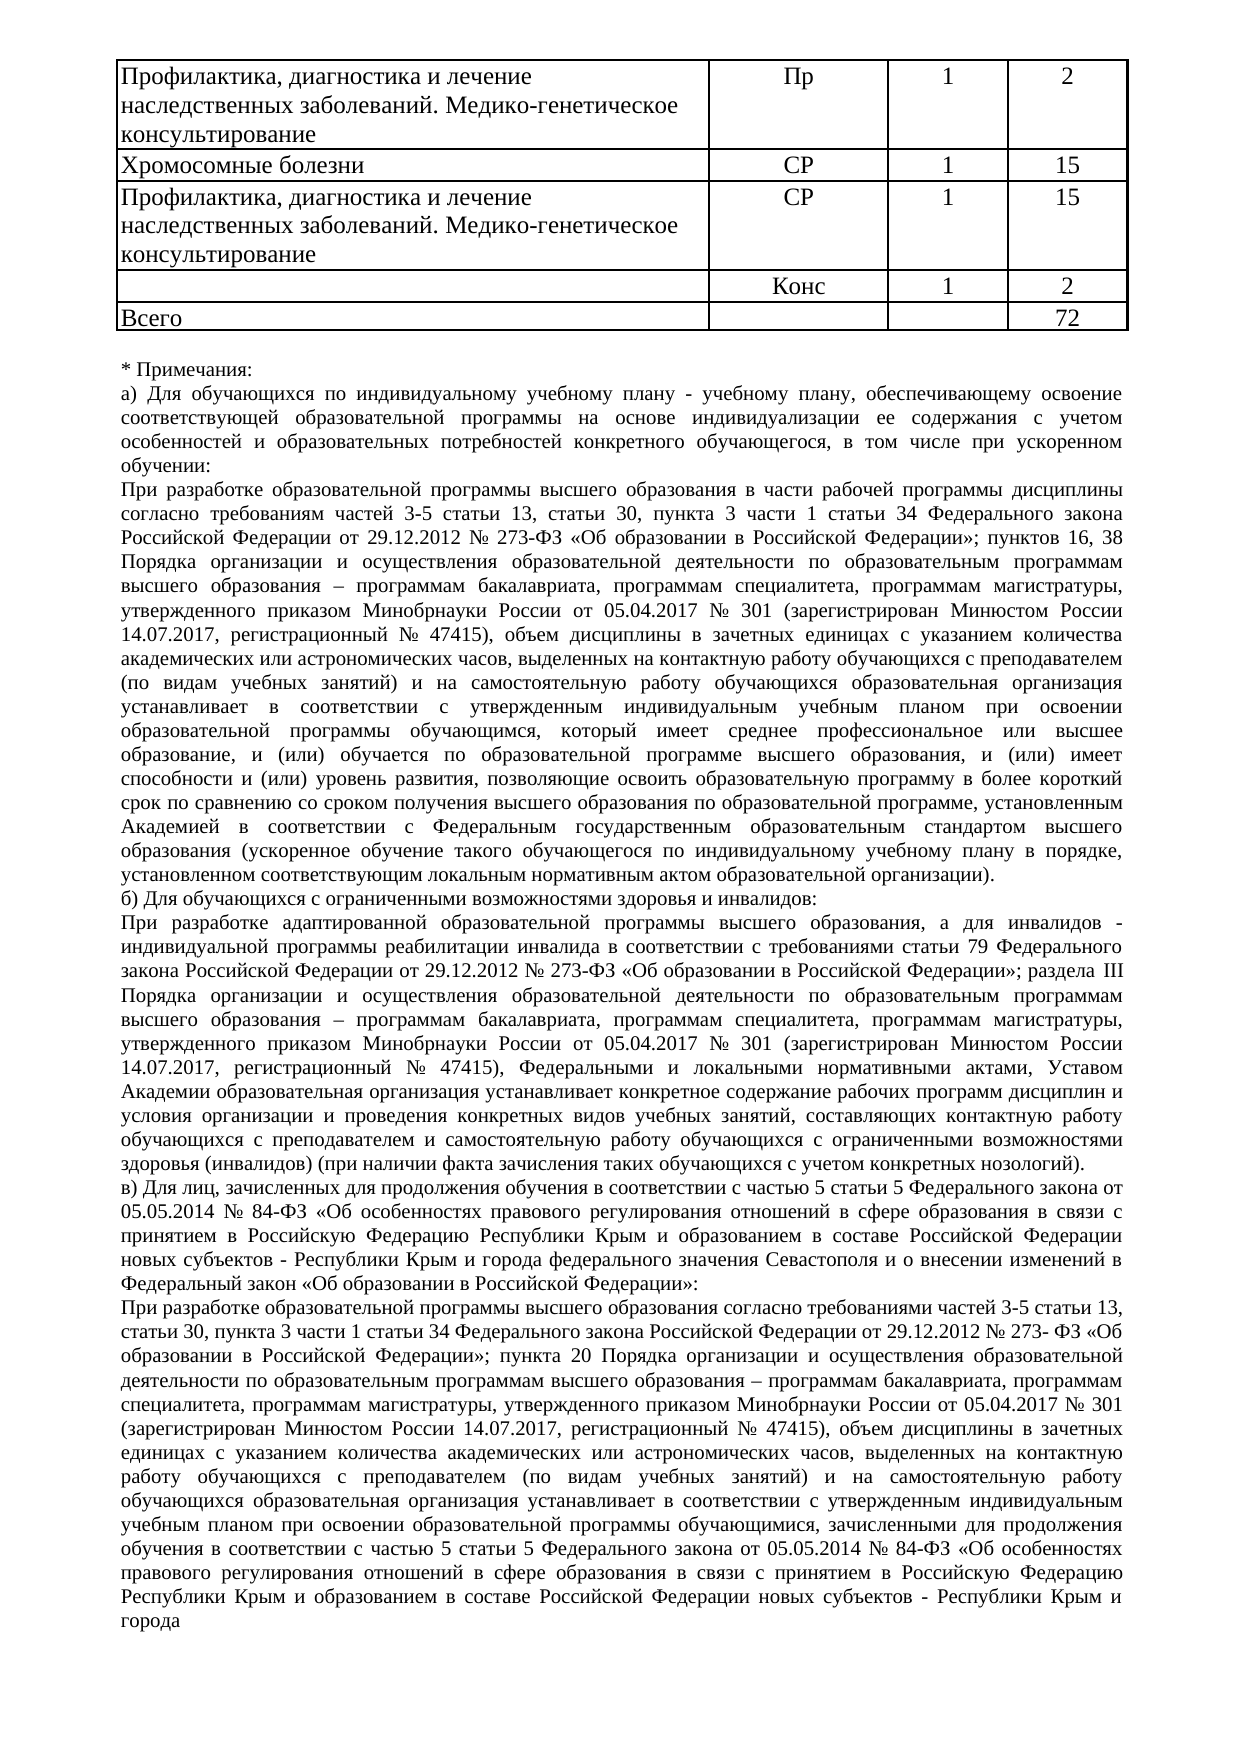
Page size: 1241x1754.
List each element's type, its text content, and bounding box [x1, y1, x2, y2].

table_header Профилактика, диагностика и лечение наследственных заболеваний. Медико-генетическое консультирование [118, 61, 708, 148]
table_cell 72 [1009, 303, 1126, 329]
table_cell Профилактика, диагностика и лечение наследственных заболеваний. Медико-генетическое консультирование [118, 182, 708, 269]
table_cell СР [710, 150, 887, 180]
table_cell [118, 271, 708, 301]
table_header 2 [1009, 61, 1126, 148]
table_cell [889, 303, 1007, 329]
table_cell 1 [889, 271, 1007, 301]
table_cell Всего [118, 303, 708, 329]
table_cell 2 [1009, 271, 1126, 301]
table_header Пр [710, 61, 887, 148]
table_header 1 [889, 61, 1007, 148]
table_cell 15 [1009, 182, 1126, 269]
table_cell * Примечания: а) Для обучающихся по индивидуальному учебному плану - учебному плану, обеспечивающему освоение соответствующей образовательной программы на основе индивидуализации ее содержания с учетом особенностей и образовательных потребностей конкретного обучающегося, в том числе при ускоренном обучении: При разработке образовательной программы высшего образования в части рабочей программы дисциплины согласно требованиям частей 3-5 статьи 13, статьи 30, пункта 3 части 1 статьи 34 Федерального закона Российской Федерации от 29.12.2012 № 273-ФЗ «Об образовании в Российской Федерации»; пунктов 16, 38 Порядка организации и осуществления образовательной деятельности по образовательным программам высшего образования – программам бакалавриата, программам специалитета, программам магистратуры, утвержденного приказом Минобрнауки России от 05.04.2017 № 301 (зарегистрирован Минюстом России 14.07.2017, регистрационный № 47415), объем дисциплины в зачетных единицах с указанием количества академических или астрономических часов, выделенных на контактную работу обучающихся с преподавателем (по видам учебных занятий) и на самостоятельную работу обучающихся образовательная организация устанавливает в соответствии с утвержденным индивидуальным учебным планом при освоении образовательной программы обучающимся, который имеет среднее профессиональное или высшее образование, и (или) обучается по образовательной программе высшего образования, и (или) имеет способности и (или) уровень развития, позволяющие освоить образовательную программу в более короткий срок по сравнению со сроком получения высшего образования по образовательной программе, установленным Академией в соответствии с Федеральным государственным образовательным стандартом высшего образования (ускоренное обучение такого обучающегося по индивидуальному учебному плану в порядке, установленном соответствующим локальным нормативным актом образовательной организации). б) Для обучающихся с ограниченными возможностями здоровья и инвалидов: При разработке адаптированной образовательной программы высшего образования, а для инвалидов - индивидуальной программы реабилитации инвалида в соответствии с требованиями статьи 79 Федерального закона Российской Федерации от 29.12.2012 № 273-ФЗ «Об образовании в Российской Федерации»; раздела III Порядка организации и осуществления образовательной деятельности по образовательным программам высшего образования – программам бакалавриата, программам специалитета, программам магистратуры, утвержденного приказом Минобрнауки России от 05.04.2017 № 301 (зарегистрирован Минюстом России 14.07.2017, регистрационный № 47415), Федеральными и локальными нормативными актами, Уставом Академии образовательная организация устанавливает конкретное содержание рабочих программ дисциплин и условия организации и проведения конкретных видов учебных занятий, составляющих контактную работу обучающихся с преподавателем и самостоятельную работу обучающихся с ограниченными возможностями здоровья (инвалидов) (при наличии факта зачисления таких обучающихся с учетом конкретных нозологий). в) Для лиц, зачисленных для продолжения обучения в соответствии с частью 5 статьи 5 Федерального закона от 05.05.2014 № 84-ФЗ «Об особенностях правового регулирования отношений в сфере образования в связи с принятием в Российскую Федерацию Республики Крым и образованием в составе Российской Федерации новых субъектов - Республики Крым и города федерального значения Севастополя и о внесении изменений в Федеральный закон «Об образовании в Российской Федерации»: При разработке образовательной программы высшего образования согласно требованиями частей 3-5 статьи 13, статьи 30, пункта 3 части 1 статьи 34 Федерального закона Российской Федерации от 29.12.2012 № 273- ФЗ «Об образовании в Российской Федерации»; пункта 20 Порядка организации и осуществления образовательной деятельности по образовательным программам высшего образования – программам бакалавриата, программам специалитета, программам магистратуры, утвержденного приказом Минобрнауки России от 05.04.2017 № 301 (зарегистрирован Минюстом России 14.07.2017, регистрационный № 47415), объем дисциплины в зачетных единицах с указанием количества академических или астрономических часов, выделенных на контактную работу обучающихся с преподавателем (по видам учебных занятий) и на самостоятельную работу обучающихся образовательная организация устанавливает в соответствии с утвержденным индивидуальным учебным планом при освоении образовательной программы обучающимися, зачисленными для продолжения обучения в соответствии с частью 5 статьи 5 Федерального закона от 05.05.2014 № 84-ФЗ «Об особенностях правового регулирования отношений в сфере образования в связи с принятием в Российскую Федерацию Республики Крым и образованием в составе Российской Федерации новых субъектов - Республики Крым и города [117, 331, 1127, 1662]
table_cell 1 [889, 150, 1007, 180]
table_cell Хромосомные болезни [118, 150, 708, 180]
table_cell [710, 303, 887, 329]
table_cell СР [710, 182, 887, 269]
table_cell Конс [710, 271, 887, 301]
table_cell 1 [889, 182, 1007, 269]
table_cell 15 [1009, 150, 1126, 180]
